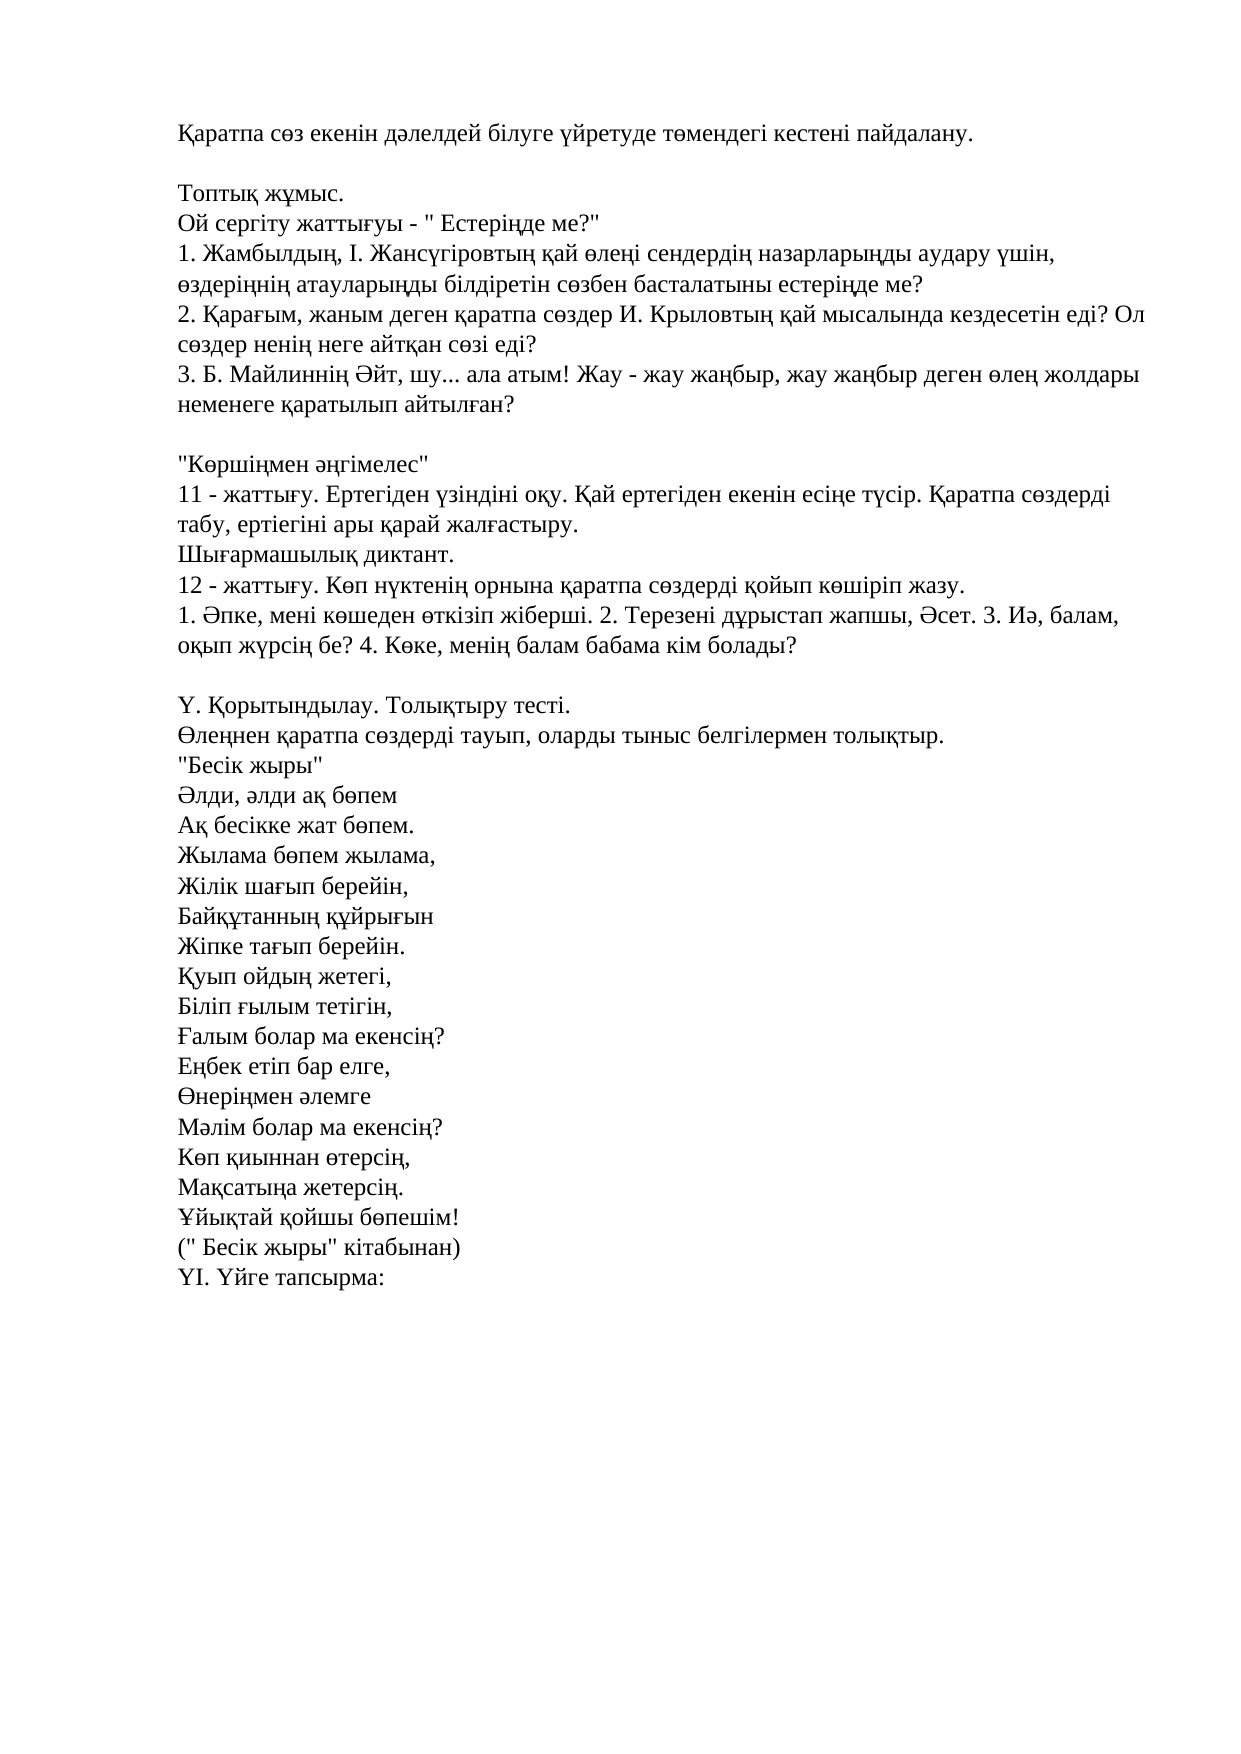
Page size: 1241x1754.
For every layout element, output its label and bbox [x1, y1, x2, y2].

text [177, 118, 1152, 1291]
